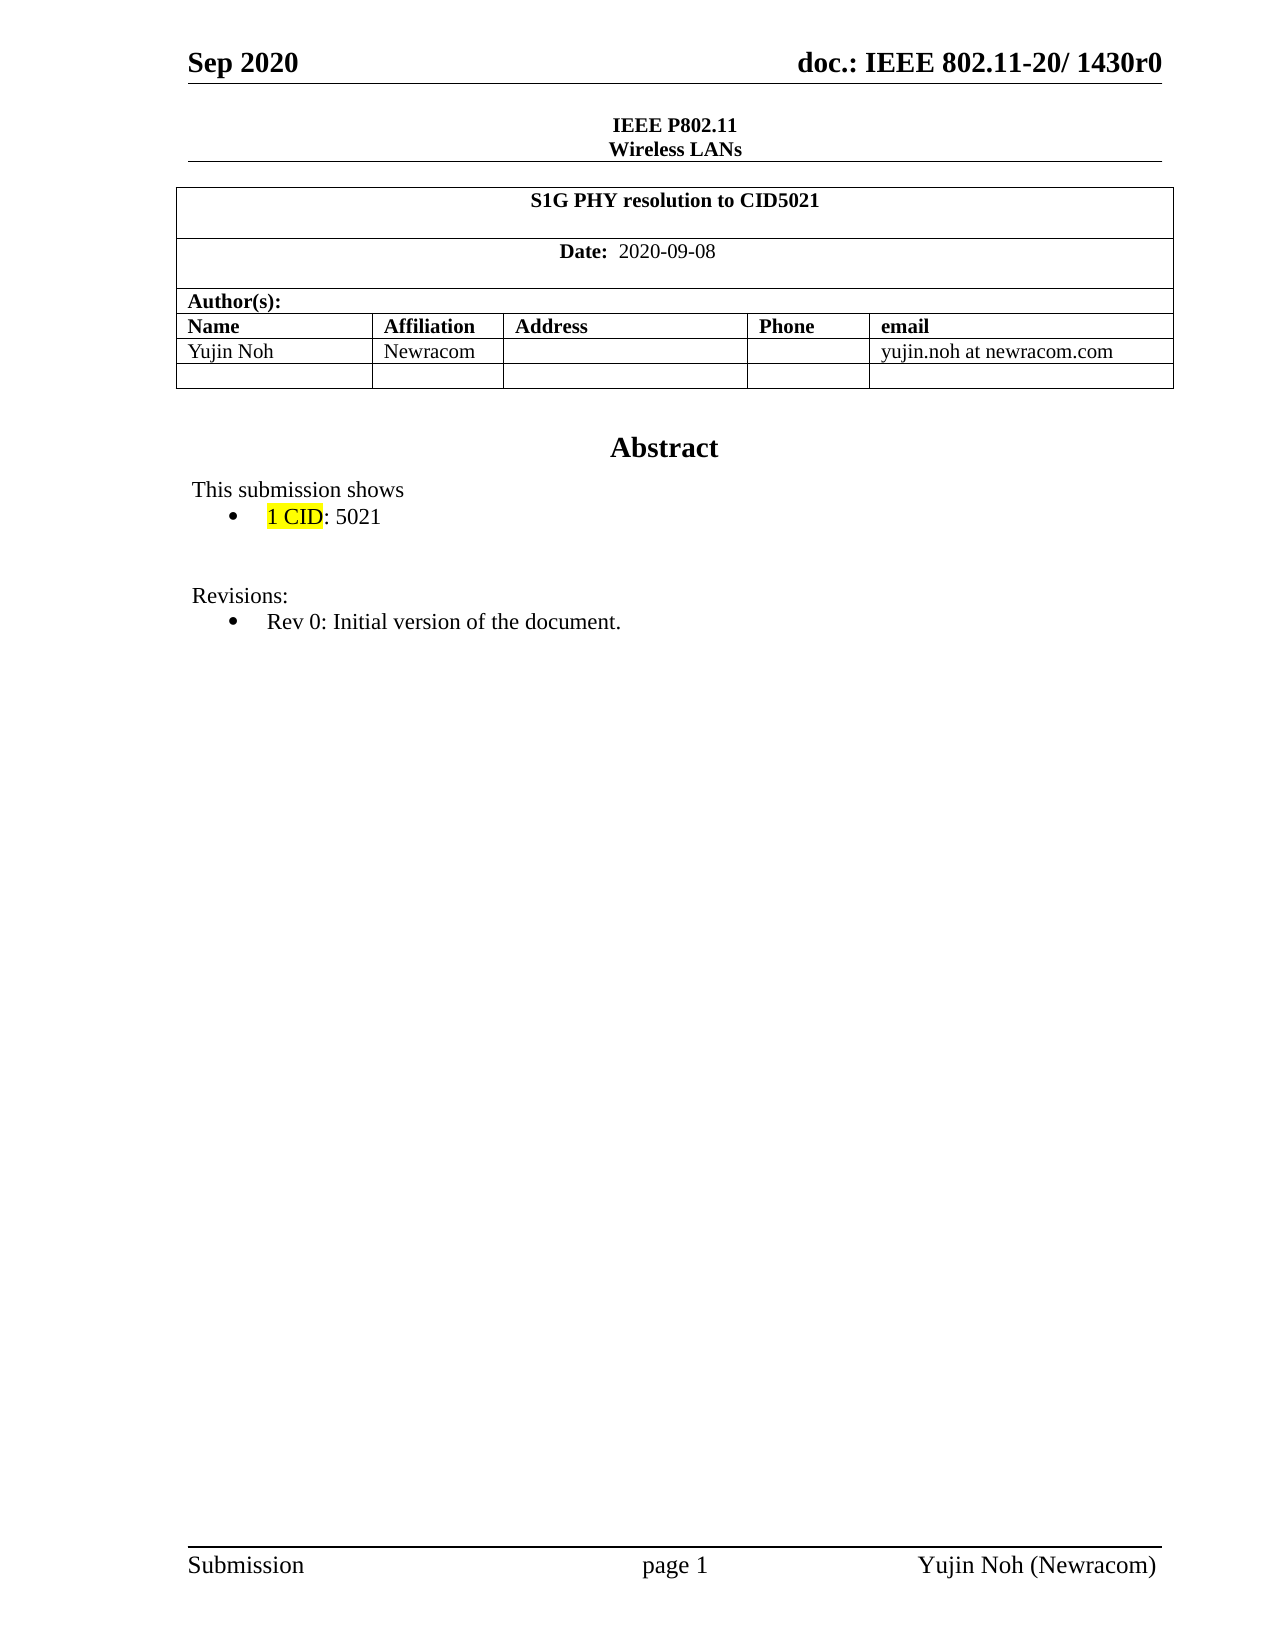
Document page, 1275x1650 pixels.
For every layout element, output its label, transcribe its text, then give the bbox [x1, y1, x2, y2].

table_cell Date: 2020-09-08 [177, 239, 1173, 288]
table_cell [504, 339, 747, 363]
table_cell [748, 364, 869, 388]
table_cell email [870, 314, 1173, 338]
table_cell Phone [748, 314, 869, 338]
table_cell [373, 364, 503, 388]
table_cell Affiliation [373, 314, 503, 338]
table_cell Author(s): [177, 289, 1173, 313]
table_cell Yujin Noh [177, 339, 372, 363]
table_cell [177, 364, 372, 388]
table_cell Address [504, 314, 747, 338]
table_cell Name [177, 314, 372, 338]
table_cell [748, 339, 869, 363]
table_cell yujin.noh at newracom.com [870, 339, 1173, 363]
table_header S1G PHY resolution to CID5021 [177, 188, 1173, 238]
table_cell [504, 364, 747, 388]
text IEEE P802.11 Wireless LANs [187, 112, 1162, 162]
table_cell [870, 364, 1173, 388]
table_cell Newracom [373, 339, 503, 363]
